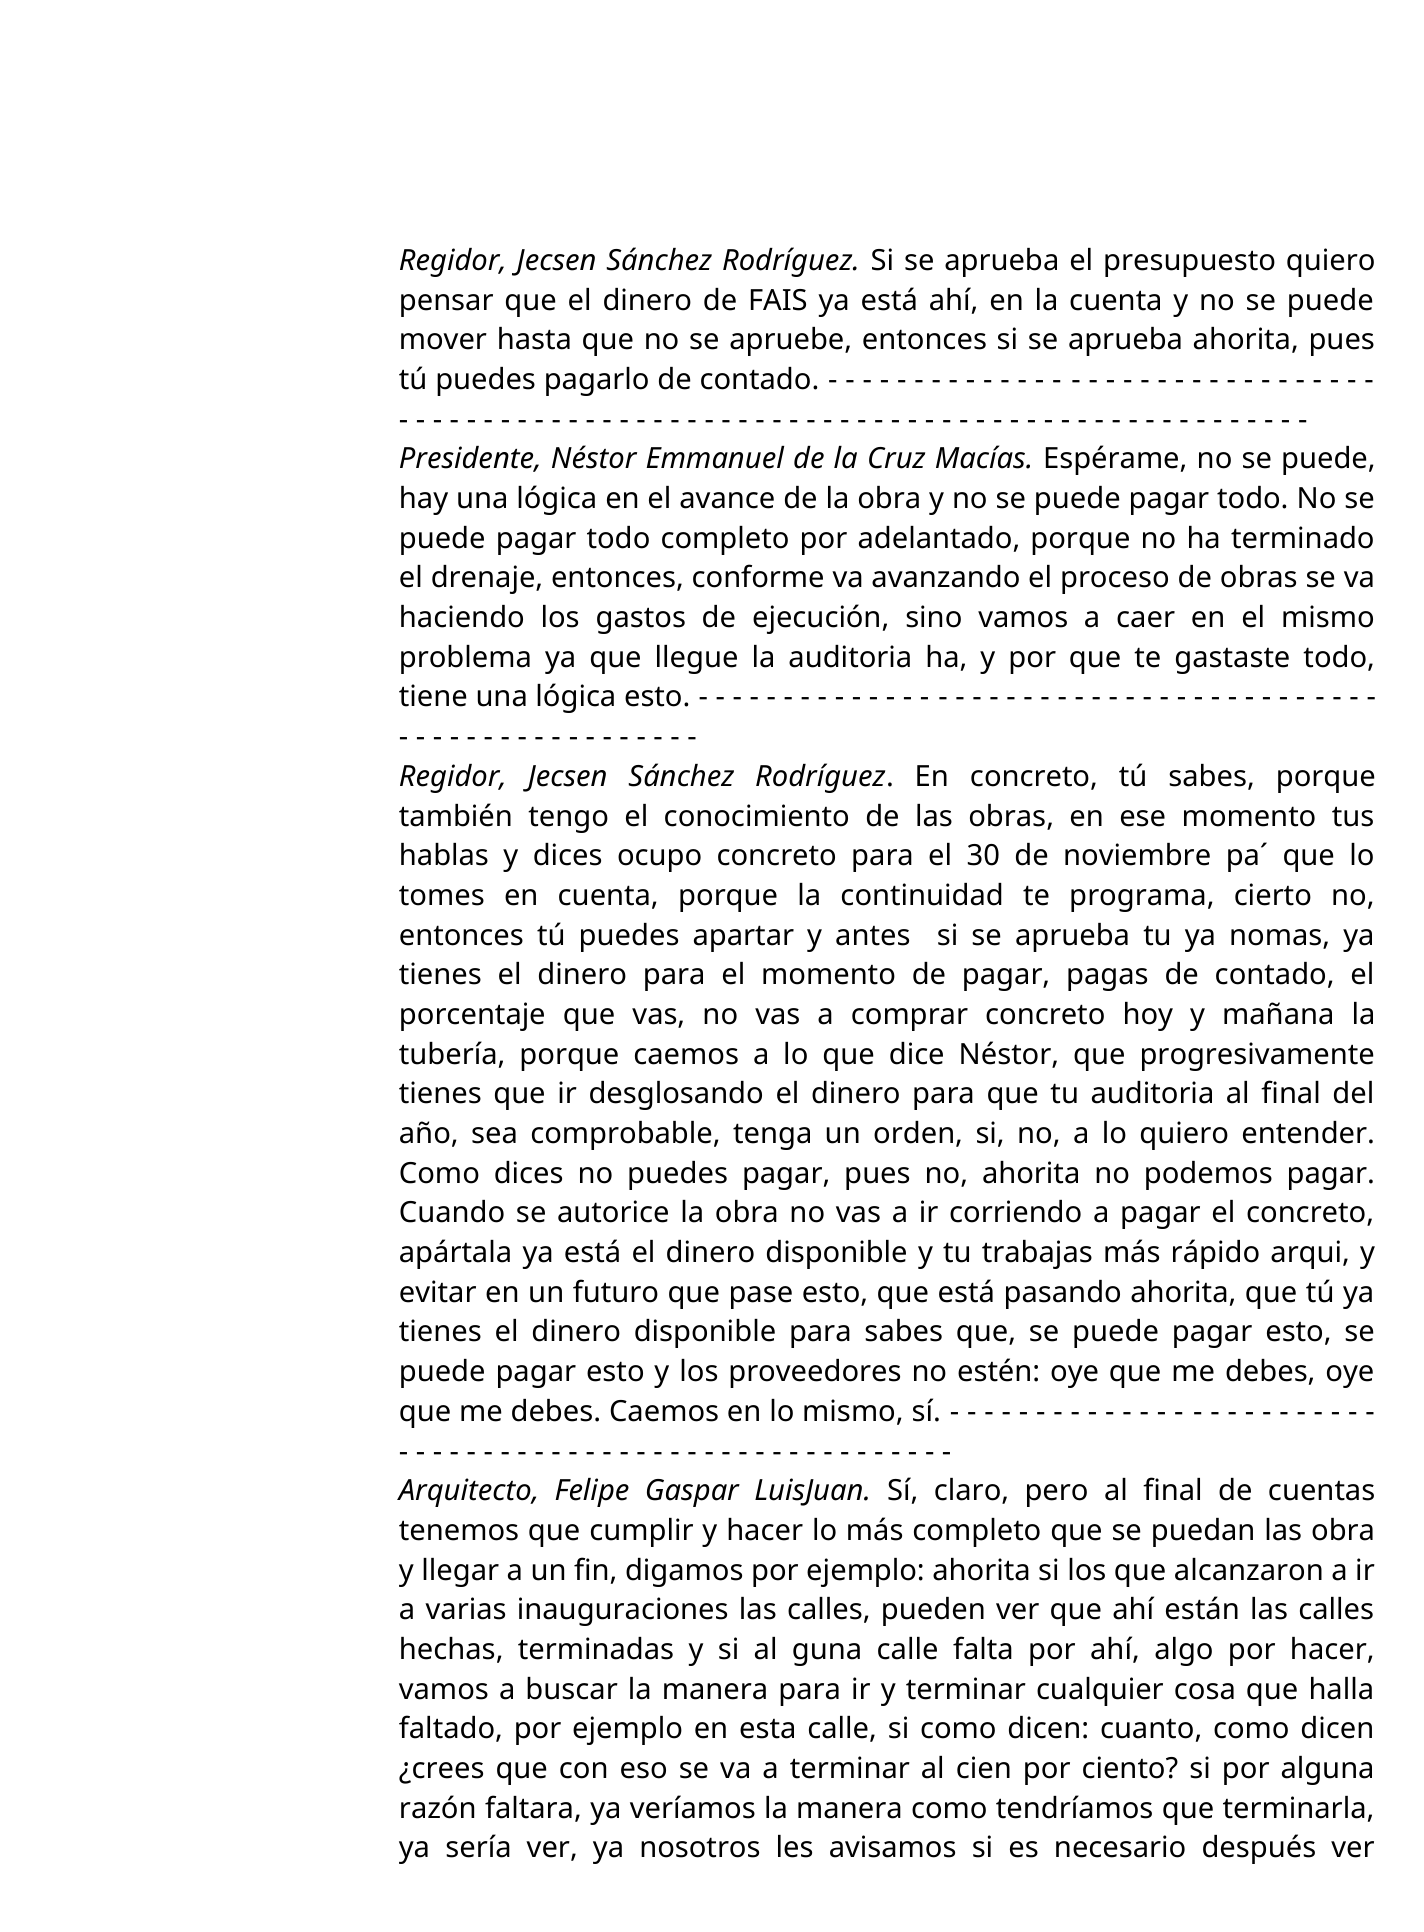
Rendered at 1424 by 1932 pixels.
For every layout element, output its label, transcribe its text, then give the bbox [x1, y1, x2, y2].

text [399, 1469, 1376, 1866]
text Regidor, Jecsen Sánchez Rodríguez. Si se aprueba el presupuesto quiero pensar que el dinero de FAIS ya está ahí, en la cuenta y no se puede mover hasta que no se apruebe, entonces si se aprueba ahorita, pues tú puedes pagarlo de contado. - - - - - - - - - - - - - - - - - - - - - - - - - - - - - - - - - - - - - - - - - - - - - - - - - - - - - - - - - - - - - - - - - - - - - - - - - - - - - - - - - - - - - - [399, 239, 1376, 438]
text Presidente, Néstor Emmanuel de la Cruz Macías. Espérame, no se puede, hay una lógica en el avance de la obra y no se puede pagar todo. No se puede pagar todo completo por adelantado, porque no ha terminado el drenaje, entonces, conforme va avanzando el proceso de obras se va haciendo los gastos de ejecución, sino vamos a caer en el mismo problema ya que llegue la auditoria ha, y por que te gastaste todo, tiene una lógica esto. - - - - - - - - - - - - - - - - - - - - - - - - - - - - - - - - - - - - - - - - - - - - - - - - - - - - - - - - - - [399, 438, 1376, 755]
text Regidor, Jecsen Sánchez Rodríguez. En concreto, tú sabes, porque también tengo el conocimiento de las obras, en ese momento tus hablas y dices ocupo concreto para el 30 de noviembre pa´ que lo tomes en cuenta, porque la continuidad te programa, cierto no, entonces tú puedes apartar y antes si se aprueba tu ya nomas, ya tienes el dinero para el momento de pagar, pagas de contado, el porcentaje que vas, no vas a comprar concreto hoy y mañana la tubería, porque caemos a lo que dice Néstor, que progresivamente tienes que ir desglosando el dinero para que tu auditoria al final del año, sea comprobable, tenga un orden, si, no, a lo quiero entender. Como dices no puedes pagar, pues no, ahorita no podemos pagar. Cuando se autorice la obra no vas a ir corriendo a pagar el concreto, apártala ya está el dinero disponible y tu trabajas más rápido arqui, y evitar en un futuro que pase esto, que está pasando ahorita, que tú ya tienes el dinero disponible para sabes que, se puede pagar esto, se puede pagar esto y los proveedores no estén: oye que me debes, oye que me debes. Caemos en lo mismo, sí. - - - - - - - - - - - - - - - - - - - - - - - - - - - - - - - - - - - - - - - - - - - - - - - - - - - - - - - - - - [399, 755, 1376, 1469]
